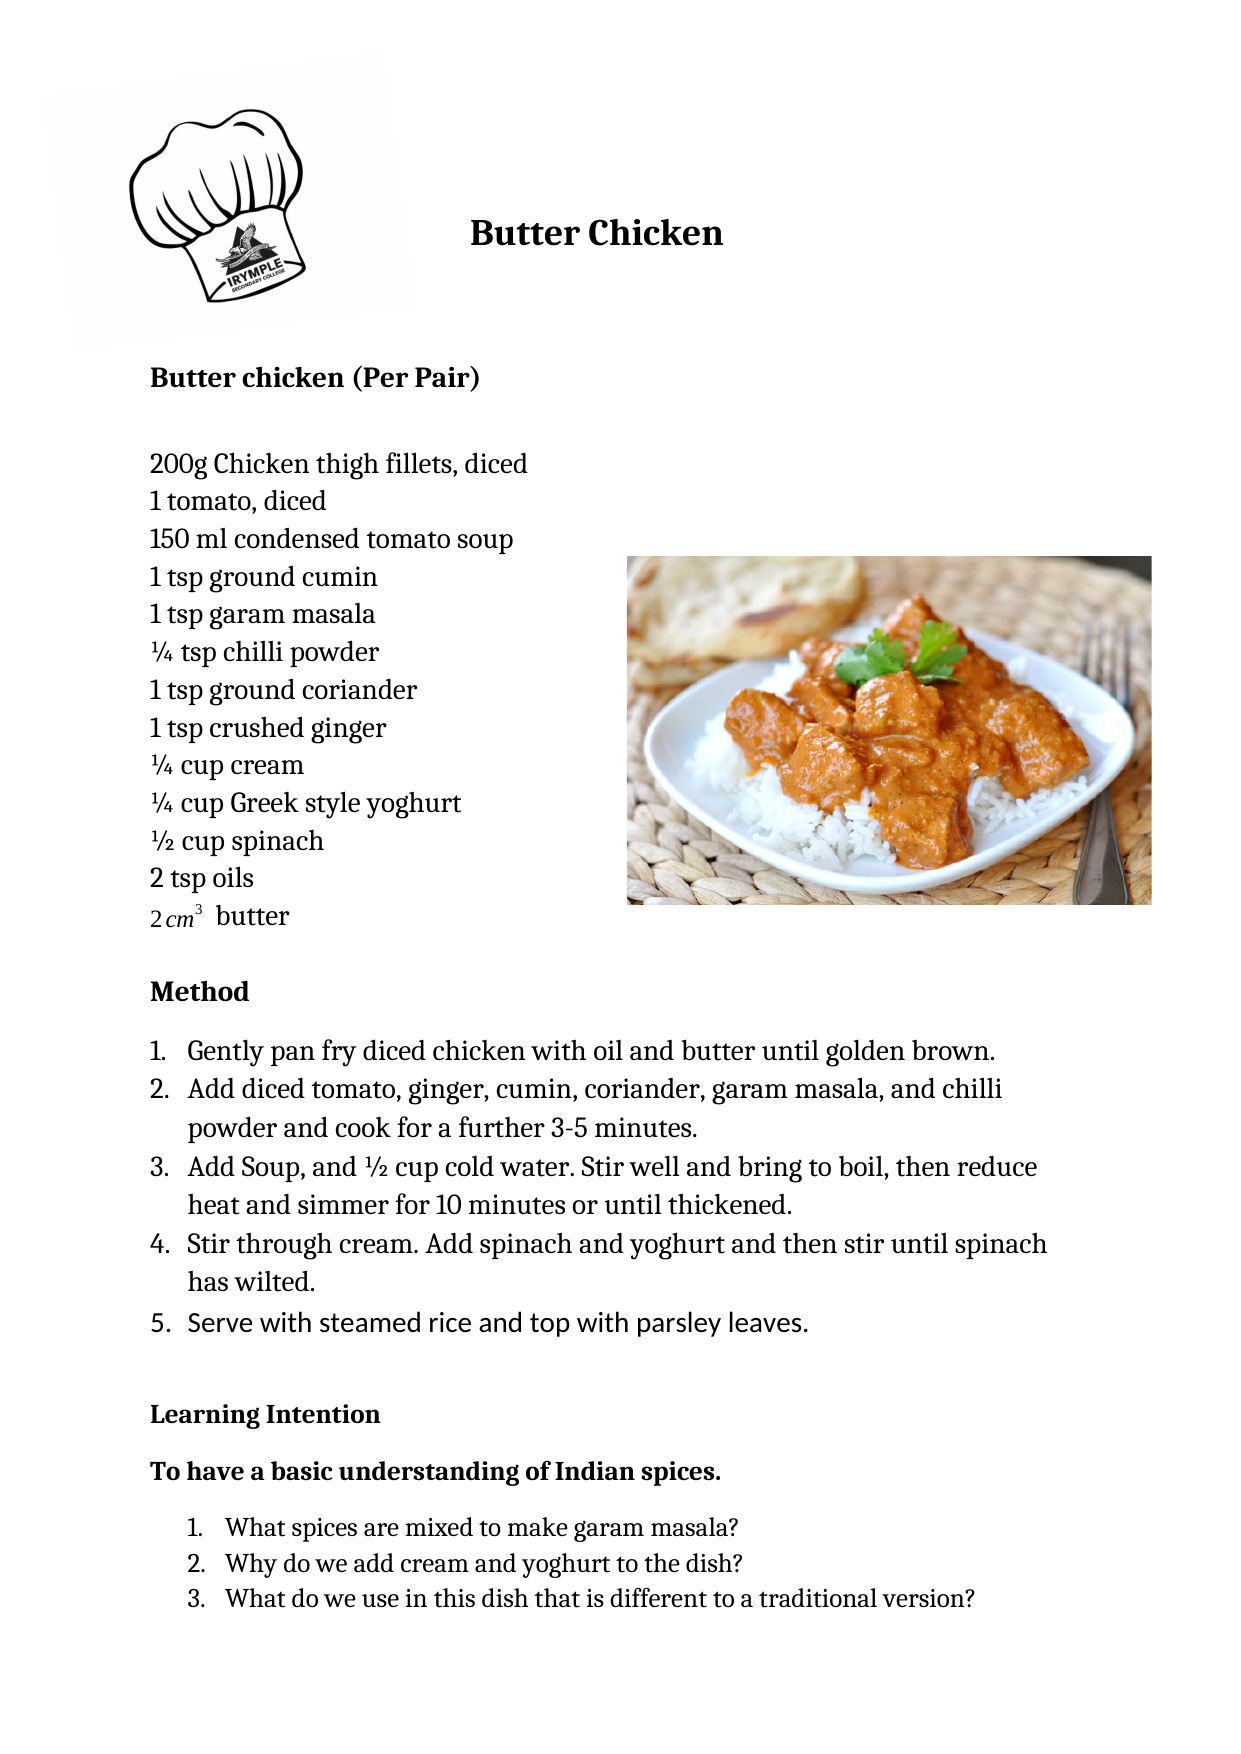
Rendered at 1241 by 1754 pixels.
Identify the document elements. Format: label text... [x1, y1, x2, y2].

picture [626, 556, 1152, 905]
picture [42, 52, 415, 350]
text ¼ cup Greek style yoghurt [150, 786, 1090, 820]
list Stir through cream. Add spinach and yoghurt and then stir until spinach has wilted. [150, 1227, 1090, 1299]
list Why do we add cream and yoghurt to the dish? [187, 1548, 1090, 1579]
text 200g Chicken thigh fillets, diced [150, 447, 1090, 480]
list Add Soup, and ½ cup cold water. Stir well and bring to boil, then reduce heat and simmer for 10 minutes or until thickened. [150, 1150, 1090, 1222]
text Learning Intention [150, 1399, 1090, 1430]
text 2 tsp oils [150, 862, 1090, 895]
text butter [150, 899, 1090, 933]
text ½ cup spinach [150, 824, 1090, 857]
list Add diced tomato, ginger, cumin, coriander, garam masala, and chilli powder and cook for a further 3-5 minutes. [150, 1073, 1090, 1145]
text Method [150, 975, 1090, 1008]
text 1 tomato, diced [150, 484, 1090, 518]
text 1 tsp garam masala [150, 598, 1090, 631]
list What do we use in this dish that is different to a traditional version? [187, 1583, 1090, 1615]
text 150 ml condensed tomato soup [150, 522, 1090, 556]
text Butter chicken (Per Pair) [150, 361, 1090, 395]
list Serve with steamed rice and top with parsley leaves. [150, 1304, 1090, 1339]
text 1 tsp ground coriander [150, 673, 1090, 707]
text ¼ cup cream [150, 748, 1090, 782]
list What spices are mixed to make garam masala? [187, 1512, 1090, 1543]
text ¼ tsp chilli powder [150, 635, 1090, 669]
text 1 tsp crushed ginger [150, 711, 1090, 744]
text To have a basic understanding of Indian spices. [150, 1456, 1090, 1487]
list Gently pan fry diced chicken with oil and butter until golden brown. [150, 1034, 1090, 1068]
text 1 tsp ground cumin [150, 560, 1090, 593]
